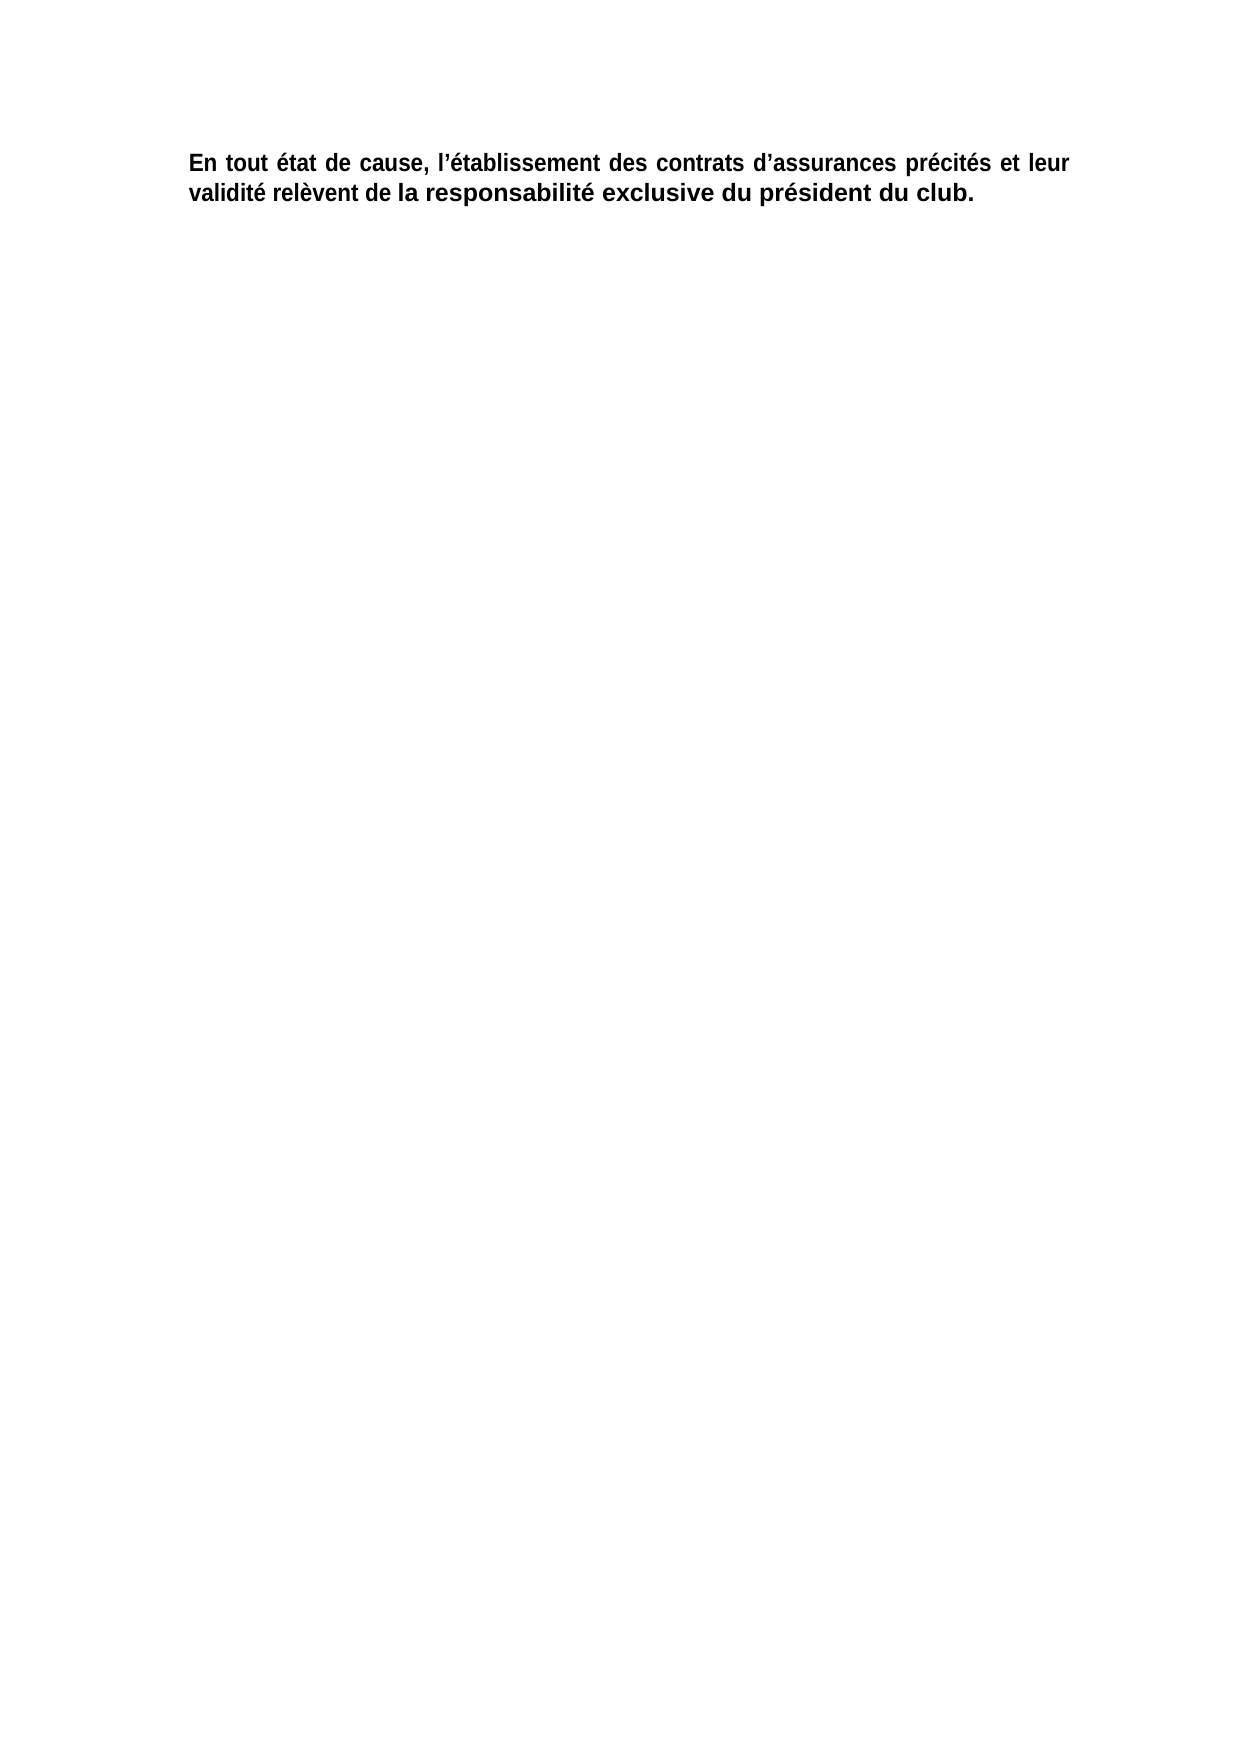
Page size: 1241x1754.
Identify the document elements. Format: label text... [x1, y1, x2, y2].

subtitle En tout état de cause, l’établissement des contrats d’assurances précités et leur validité relèvent de la responsabilité exclusive du président du club. [188, 148, 1069, 206]
